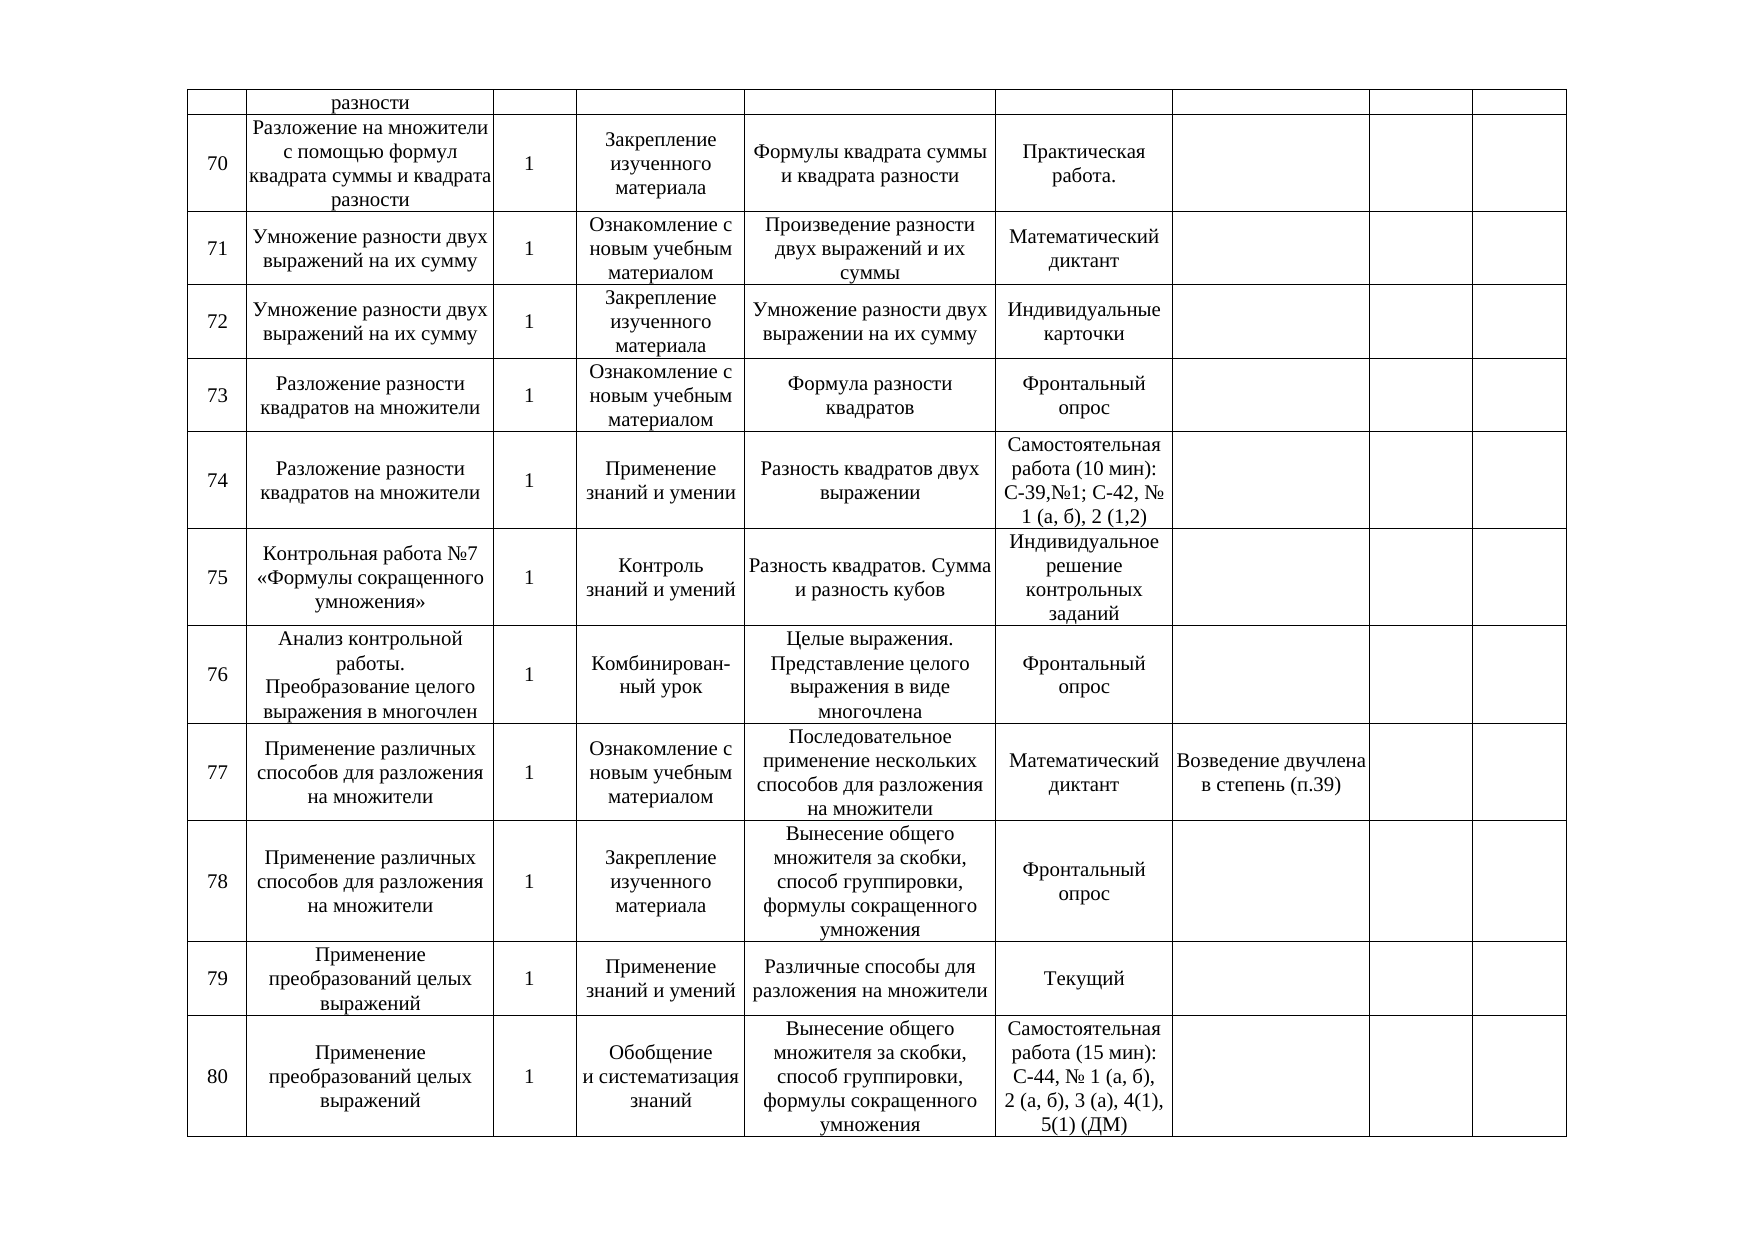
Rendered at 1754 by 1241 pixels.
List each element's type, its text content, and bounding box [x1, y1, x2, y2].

table_cell [1173, 212, 1369, 284]
table_cell Самостоятельная работа (15 мин): С-44, № 1 (а, б), 2 (а, б), 3 (а), 4(1), 5(1) (ДМ) [996, 1016, 1172, 1136]
table_cell [1173, 942, 1369, 1014]
table_cell Применение знаний и умении [577, 432, 744, 528]
table_cell Вынесение общего множителя за скобки, способ группировки, формулы сокращенного умножения [745, 1016, 995, 1136]
table_cell [1473, 432, 1566, 528]
table_cell [1370, 432, 1472, 528]
table_cell Умножение разности двух выражений на их сумму [247, 212, 493, 284]
table_cell [1473, 212, 1566, 284]
table_cell Ознакомление с новым учебным материалом [577, 724, 744, 820]
table_cell [1173, 821, 1369, 941]
table_cell Произведение разности двух выражений и их суммы [745, 212, 995, 284]
table_cell [1173, 90, 1369, 114]
table_cell Контрольная работа №7 «Формулы сокращенного умножения» [247, 529, 493, 625]
table_cell Формула разности квадратов [745, 359, 995, 431]
table_cell 1 [494, 724, 576, 820]
table_cell Математический диктант [996, 724, 1172, 820]
table_cell 74 [188, 432, 246, 528]
table_cell Фронтальный опрос [996, 359, 1172, 431]
table_cell Обобщение и систематизация знаний [577, 1016, 744, 1136]
table_cell [1173, 465, 1369, 528]
table_cell [1370, 942, 1472, 1014]
table_cell Разность квадратов. Сумма и разность кубов [745, 529, 995, 625]
table_cell [1370, 285, 1472, 357]
table_cell Самостоятельная работа (10 мин): С-39,№1; С-42, № 1 (а, б), 2 (1,2) [996, 432, 1172, 528]
table_cell Применение преобразований целых выражений [247, 1016, 493, 1136]
table_cell Разложение разности квадратов на множители [247, 432, 493, 528]
table_cell Различные способы для разложения на множители [745, 942, 995, 1014]
table_cell Целые выражения. Представление целого выражения в виде многочлена [745, 626, 995, 723]
table_cell Применение различных способов для разложения на множители [247, 821, 493, 941]
table_cell [1370, 359, 1472, 431]
table_cell Индивидуальное решение контрольных заданий [996, 529, 1172, 625]
table_cell Разложение разности квадратов на множители [247, 359, 493, 431]
table_cell Ознакомление с новым учебным материалом [577, 359, 744, 431]
table_cell Формулы квадрата суммы и квадрата разности [745, 115, 995, 211]
table_cell 76 [188, 626, 246, 723]
table_cell 80 [188, 1016, 246, 1136]
table_cell Умножение разности двух выражении на их сумму [745, 285, 995, 357]
table_cell 1 [494, 359, 576, 431]
table_cell 1 [494, 529, 576, 625]
table_cell 1 [494, 212, 576, 284]
table_cell [1370, 212, 1472, 284]
table_cell Разность квадратов двух выражении [745, 432, 995, 528]
table_cell [1173, 115, 1369, 211]
table_cell Практическая работа. [996, 115, 1172, 211]
table_cell [1370, 529, 1472, 625]
table_cell [1370, 821, 1472, 941]
table_cell Вынесение общего множителя за скобки, способ группировки, формулы сокращенного умножения [745, 821, 995, 941]
table_cell [1173, 392, 1369, 431]
table_cell [1473, 90, 1566, 114]
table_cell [996, 90, 1172, 114]
table_cell [1370, 626, 1472, 723]
table_cell 1 [494, 942, 576, 1014]
table_cell Применение знаний и умений [577, 942, 744, 1014]
table_cell [1173, 626, 1369, 723]
table_cell [1370, 115, 1472, 211]
table_cell [1173, 285, 1369, 357]
table_cell [1473, 821, 1566, 941]
table_cell Комбинирован-ный урок [577, 626, 744, 723]
table_cell 1 [494, 626, 576, 723]
table_cell 75 [188, 529, 246, 625]
table_cell 71 [188, 212, 246, 284]
table_cell Анализ контрольной работы. Преобразование целого выражения в многочлен [247, 626, 493, 723]
table_cell Контроль знаний и умений [577, 529, 744, 625]
table_cell [1370, 90, 1472, 114]
table_cell [1370, 724, 1472, 820]
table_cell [577, 90, 744, 114]
table_cell 77 [188, 724, 246, 820]
table_cell Применение преобразований целых выражений [247, 942, 493, 1014]
table_cell 1 [494, 821, 576, 941]
table_cell [1473, 529, 1566, 625]
table_cell [1473, 115, 1566, 211]
table_cell Последовательное применение нескольких способов для разложения на множители [745, 724, 995, 820]
table_cell 78 [188, 821, 246, 941]
table_cell [1173, 1016, 1369, 1136]
table_cell [1370, 1016, 1472, 1136]
table_cell 1 [494, 432, 576, 528]
table_cell Ознакомление с новым учебным материалом [577, 212, 744, 284]
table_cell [247, 90, 493, 114]
table_cell 70 [188, 115, 246, 211]
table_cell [745, 90, 995, 114]
table_cell Применение различных способов для разложения на множители [247, 724, 493, 820]
table_cell Индивидуальные карточки [996, 285, 1172, 357]
table_cell Разложение на множители с помощью формул квадрата суммы и квадрата разности [247, 115, 493, 211]
table_cell [1473, 1016, 1566, 1136]
table_cell Возведение двучлена в степень (п.39) [1173, 724, 1369, 820]
table_cell 72 [188, 285, 246, 357]
table_cell 1 [494, 115, 576, 211]
table_cell Математический диктант [996, 212, 1172, 284]
table_cell Фронтальный опрос [996, 626, 1172, 723]
table_cell Закрепление изученного материала [577, 821, 744, 941]
table_cell 1 [494, 285, 576, 357]
table_cell Фронтальный опрос [996, 821, 1172, 941]
table_cell 69 [188, 90, 246, 114]
table_cell Закрепление изученного материала [577, 285, 744, 357]
table_cell 73 [188, 359, 246, 431]
table_cell [1473, 626, 1566, 723]
table_cell [1473, 359, 1566, 431]
table_cell 1 [494, 90, 576, 114]
table_cell Умножение разности двух выражений на их сумму [247, 285, 493, 357]
table_cell [1173, 563, 1369, 625]
table_cell [1473, 942, 1566, 1014]
table_cell 1 [494, 1016, 576, 1136]
table_cell [1473, 285, 1566, 357]
table_cell Текущий [996, 942, 1172, 1014]
table_cell [1473, 724, 1566, 820]
table_cell Закрепление изученного материала [577, 115, 744, 211]
table_cell 79 [188, 942, 246, 1014]
